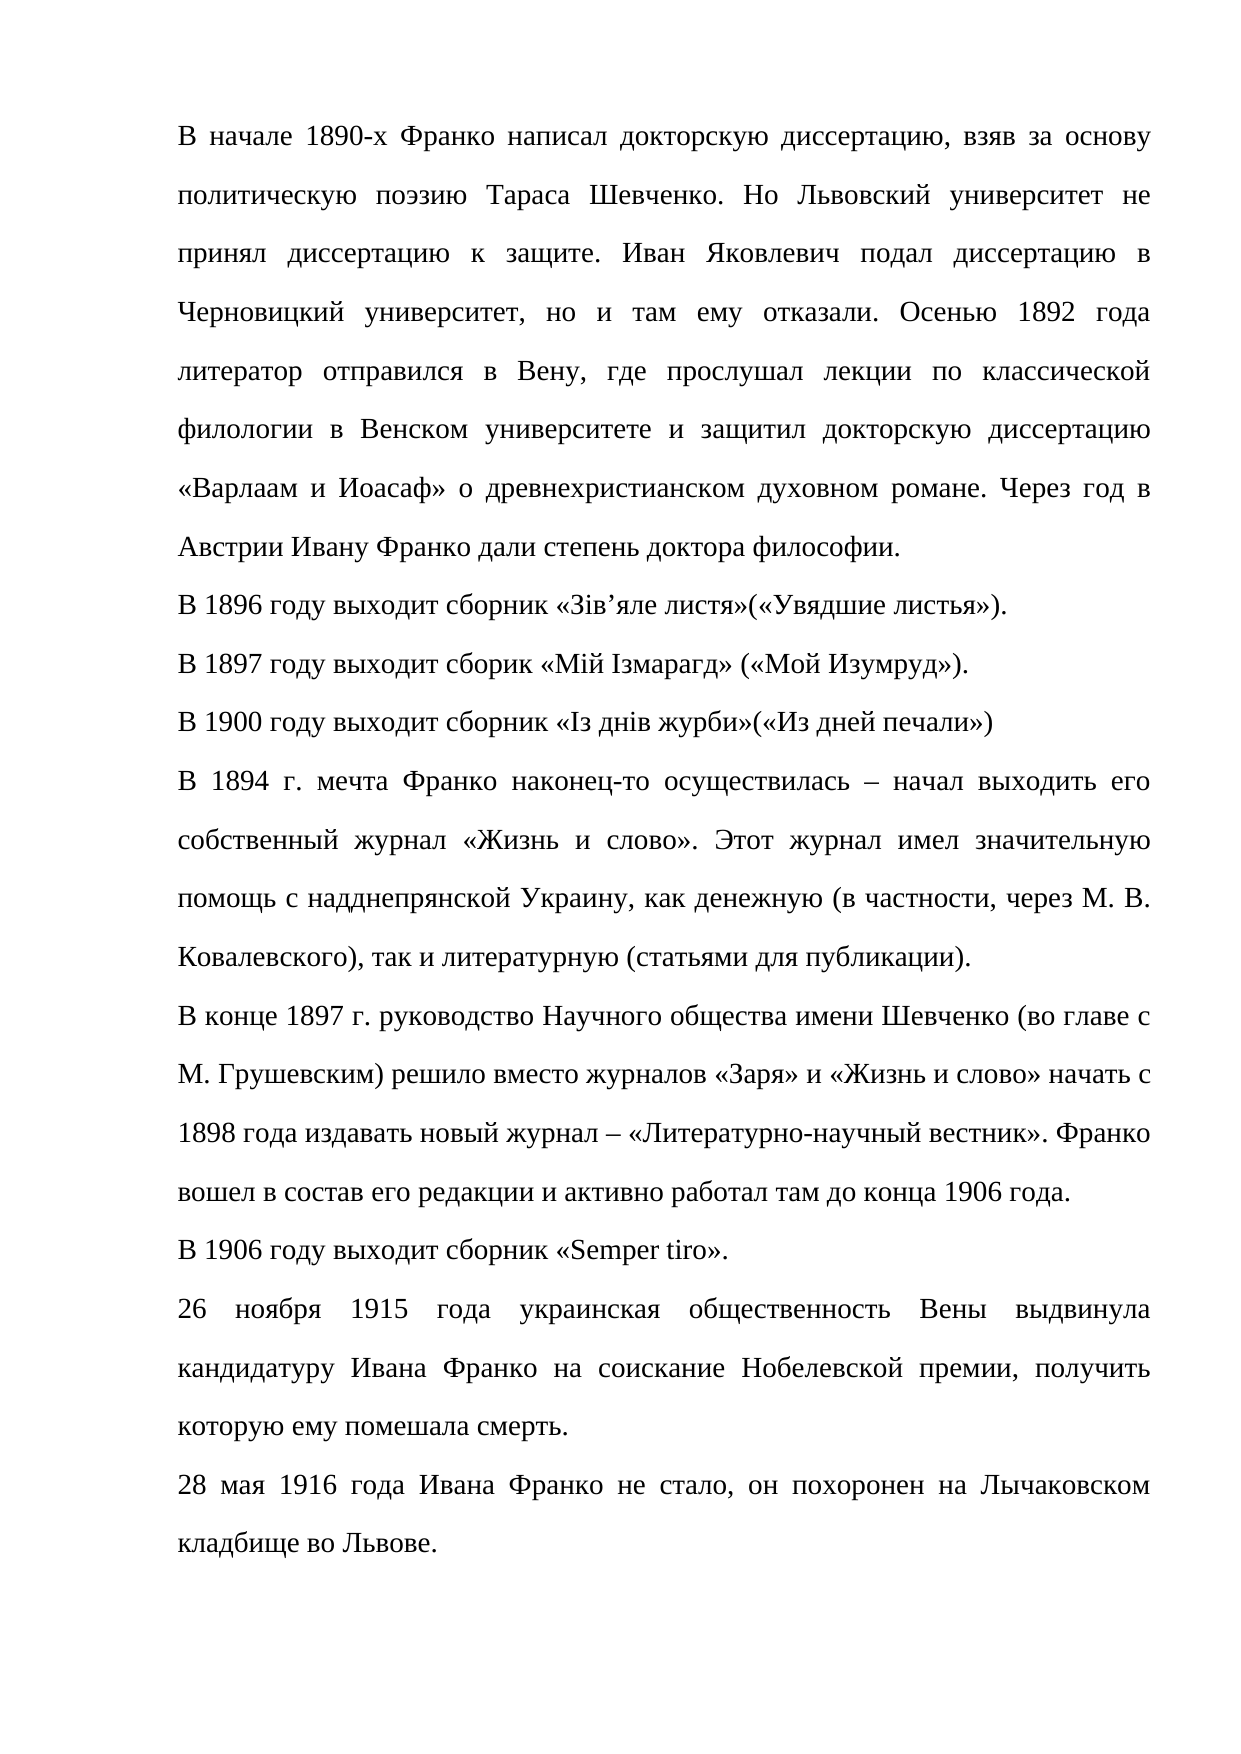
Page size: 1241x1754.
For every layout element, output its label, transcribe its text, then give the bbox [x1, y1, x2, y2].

text В 1894 г. мечта Франко наконец-то осуществилась – начал выходить его собственный журнал «Жизнь и слово». Этот журнал имел значительную помощь с надднепрянской Украину, как денежную (в частности, через М. В. Ковалевского), так и литературную (статьями для публикации). [177, 763, 1152, 973]
text 26 ноября 1915 года украинская общественность Вены выдвинула кандидатуру Ивана Франко на соискание Нобелевской премии, получить которую ему помешала смерть. [177, 1291, 1152, 1442]
text В 1900 году выходит сборник «Із днів журби»(«Из дней печали») [177, 704, 1152, 738]
text В 1906 году выходит сборник «Semper tiro». [177, 1232, 1152, 1266]
text В конце 1897 г. руководство Научного общества имени Шевченко (во главе с М. Грушевским) решило вместо журналов «Заря» и «Жизнь и слово» начать с 1898 года издавать новый журнал – «Литературно-научный вестник». Франко вошел в состав его редакции и активно работал там до конца 1906 года. [177, 998, 1152, 1207]
text В 1897 году выходит сборик «Мій Ізмарагд» («Мой Изумруд»). [177, 646, 1152, 679]
text 28 мая 1916 года Ивана Франко не стало, он похоронен на Лычаковском кладбище во Львове. [177, 1467, 1152, 1559]
text В 1896 году выходит сборник «Зів’яле листя»(«Увядшие листья»). [177, 587, 1152, 621]
text В начале 1890-х Франко написал докторскую диссертацию, взяв за основу политическую поэзию Тараса Шевченко. Но Львовский университет не принял диссертацию к защите. Иван Яковлевич подал диссертацию в Черновицкий университет, но и там ему отказали. Осенью 1892 года литератор отправился в Вену, где прослушал лекции по классической филологии в Венском университете и защитил докторскую диссертацию «Варлаам и Иоасаф» о древнехристианском духовном романе. Через год в Австрии Ивану Франко дали степень доктора философии. [177, 118, 1152, 562]
